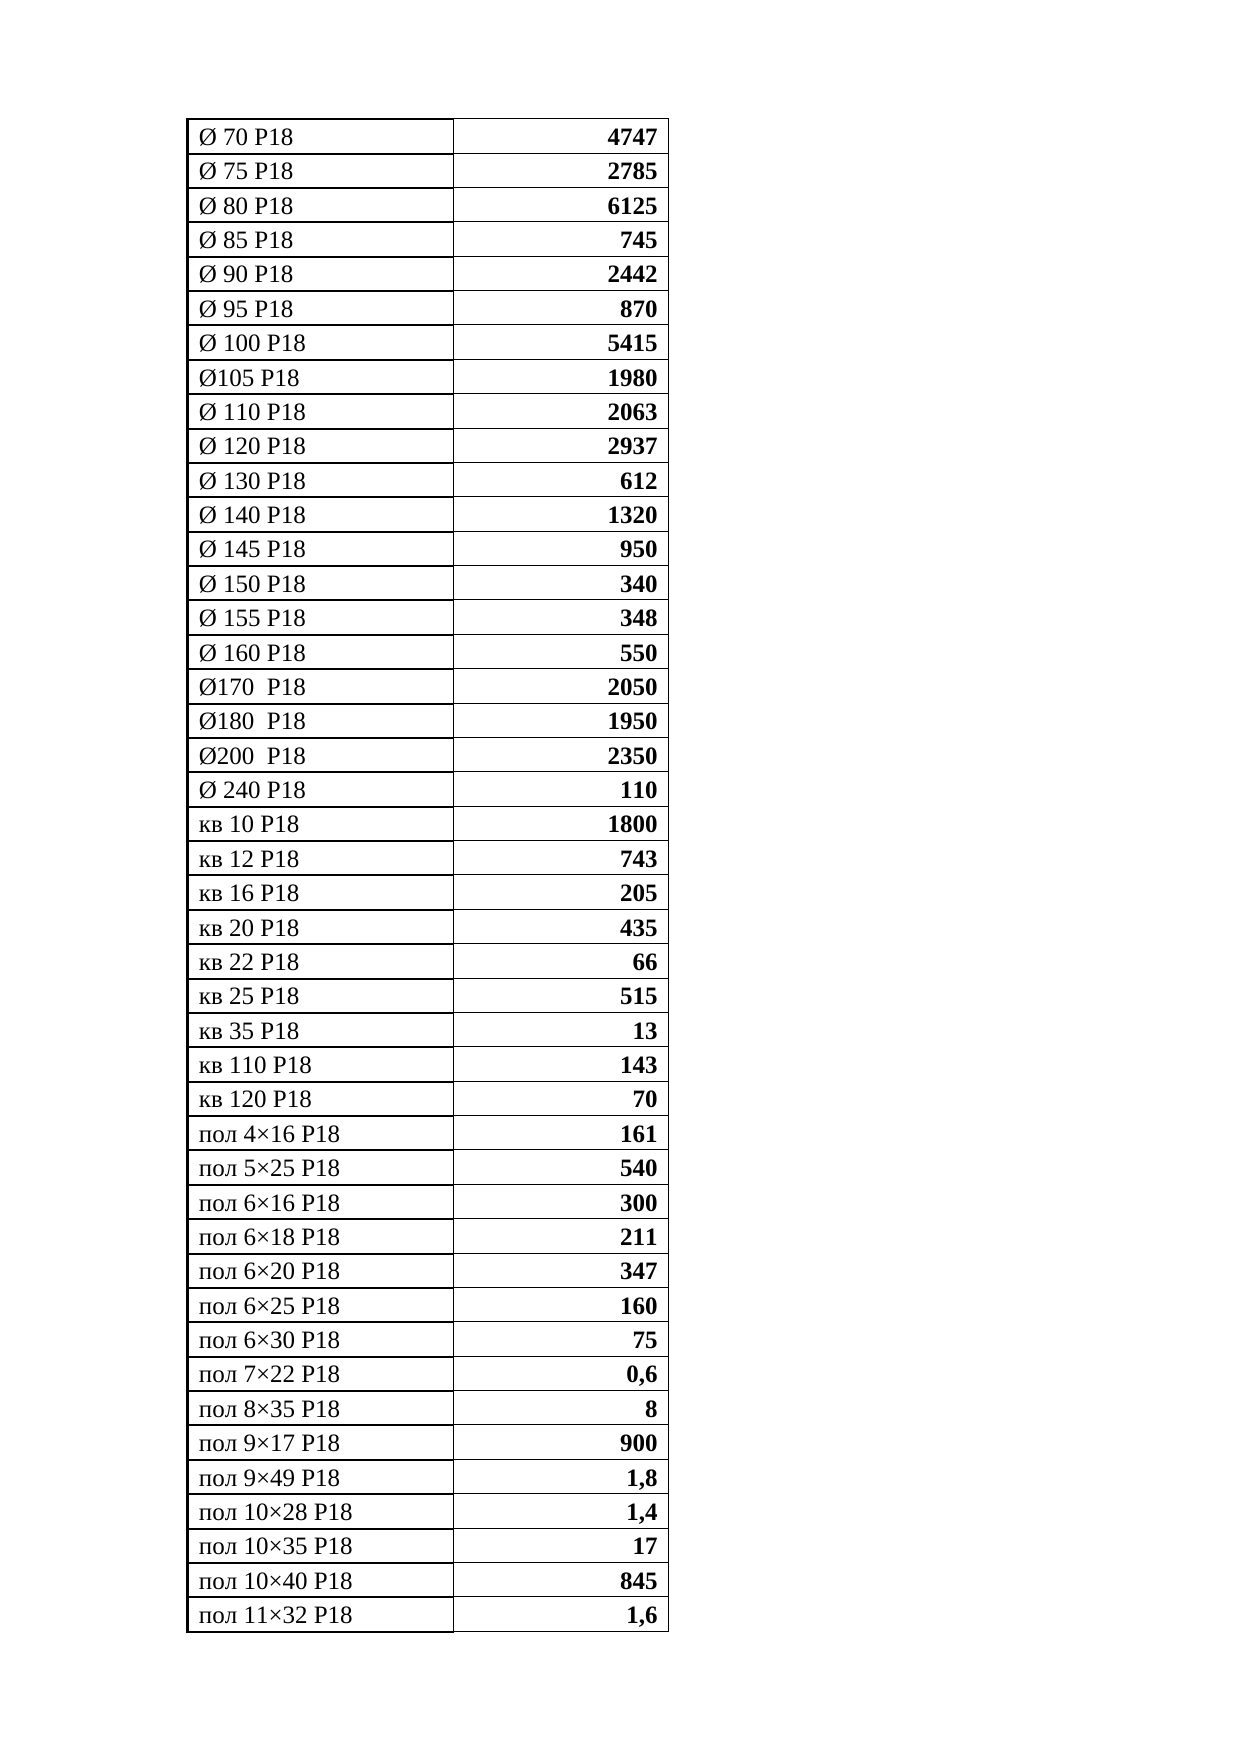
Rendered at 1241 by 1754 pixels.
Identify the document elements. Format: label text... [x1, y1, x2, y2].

table_cell 161 [454, 1116, 668, 1149]
table_cell 205 [454, 875, 668, 909]
table_cell 75 [454, 1322, 668, 1356]
table_cell Ø 110 Р18 [189, 395, 453, 427]
table_cell 211 [454, 1219, 668, 1252]
table_cell 300 [454, 1185, 668, 1218]
table_cell пол 5×25 Р18 [189, 1151, 453, 1184]
table_cell кв 22 Р18 [189, 945, 453, 977]
table_cell пол 9×49 Р18 [189, 1461, 453, 1493]
table_cell 1,4 [454, 1494, 668, 1527]
table_cell 8 [454, 1391, 668, 1424]
table_cell пол 6×25 Р18 [189, 1289, 453, 1321]
table_cell 1800 [454, 807, 668, 840]
table_cell пол 8×35 Р18 [189, 1392, 453, 1424]
table_cell кв 120 Р18 [189, 1083, 453, 1115]
table_cell 160 [454, 1288, 668, 1321]
table_cell пол 6×30 Р18 [189, 1323, 453, 1356]
table_cell 17 [454, 1529, 668, 1562]
table_cell кв 16 Р18 [189, 876, 453, 909]
table_cell Ø 75 Р18 [189, 155, 453, 187]
table_cell 1,6 [454, 1597, 668, 1631]
table_cell 6125 [454, 188, 668, 221]
table_cell Ø 80 Р18 [189, 189, 453, 221]
table_cell 845 [454, 1563, 668, 1596]
table_cell Ø170 Р18 [189, 670, 453, 702]
table_cell 2937 [454, 429, 668, 462]
table_cell 66 [454, 944, 668, 977]
table_cell 4747 [454, 119, 668, 152]
table_cell 348 [454, 600, 668, 634]
table_cell 1,8 [454, 1460, 668, 1493]
table_cell 143 [454, 1047, 668, 1081]
table_cell пол 11×32 Р18 [189, 1598, 453, 1631]
table_cell Ø 140 Р18 [189, 498, 453, 531]
table_cell 950 [454, 532, 668, 565]
table_cell 347 [454, 1254, 668, 1287]
table_cell Ø 100 Р18 [189, 326, 453, 359]
table_cell 550 [454, 635, 668, 668]
table_cell пол 6×18 Р18 [189, 1220, 453, 1252]
table_cell 745 [454, 222, 668, 256]
table_cell 2063 [454, 394, 668, 427]
table_cell 900 [454, 1425, 668, 1459]
table_cell Ø 90 Р18 [189, 258, 453, 290]
table_cell 2350 [454, 738, 668, 771]
table_cell Ø 120 Р18 [189, 430, 453, 462]
table_cell 70 [454, 1082, 668, 1115]
table_cell кв 35 Р18 [189, 1014, 453, 1046]
table_cell пол 10×40 Р18 [189, 1564, 453, 1596]
table_cell 0,6 [454, 1357, 668, 1390]
table_cell Ø 145 Р18 [189, 533, 453, 565]
table_cell 1950 [454, 704, 668, 737]
table_cell 515 [454, 979, 668, 1012]
table_cell Ø 70 Р18 [189, 120, 453, 152]
table_cell Ø 240 Р18 [189, 773, 453, 806]
table_cell 13 [454, 1013, 668, 1046]
table_cell 435 [454, 910, 668, 943]
table_cell Ø 95 Р18 [189, 292, 453, 324]
table_cell пол 6×16 Р18 [189, 1186, 453, 1218]
table_cell пол 10×35 Р18 [189, 1530, 453, 1562]
table_cell 2050 [454, 669, 668, 702]
table_cell 743 [454, 841, 668, 874]
table_cell пол 10×28 Р18 [189, 1495, 453, 1527]
table_cell Ø180 Р18 [189, 705, 453, 737]
table_cell 540 [454, 1150, 668, 1184]
table_cell Ø 155 Р18 [189, 601, 453, 634]
table_cell 340 [454, 566, 668, 599]
table_cell 5415 [454, 325, 668, 359]
table_cell Ø 160 Р18 [189, 636, 453, 668]
table_cell пол 9×17 Р18 [189, 1426, 453, 1459]
table_cell Ø 150 Р18 [189, 567, 453, 599]
table_cell 110 [454, 772, 668, 806]
table_cell Ø 130 Р18 [189, 464, 453, 496]
table_cell 1980 [454, 360, 668, 393]
table_cell 2442 [454, 257, 668, 290]
table_cell 612 [454, 463, 668, 496]
table_cell кв 110 Р18 [189, 1048, 453, 1081]
table_cell кв 20 Р18 [189, 911, 453, 943]
table_cell пол 4×16 Р18 [189, 1117, 453, 1149]
table_cell пол 7×22 Р18 [189, 1358, 453, 1390]
table_cell кв 12 Р18 [189, 842, 453, 874]
table_cell 870 [454, 291, 668, 324]
table_cell Ø105 Р18 [189, 361, 453, 393]
table_cell кв 10 Р18 [189, 808, 453, 840]
table_cell пол 6×20 Р18 [189, 1255, 453, 1287]
table_cell Ø200 Р18 [189, 739, 453, 771]
table_cell Ø 85 Р18 [189, 223, 453, 256]
table_cell кв 25 Р18 [189, 980, 453, 1012]
table_cell 1320 [454, 497, 668, 531]
table_cell 2785 [454, 154, 668, 187]
